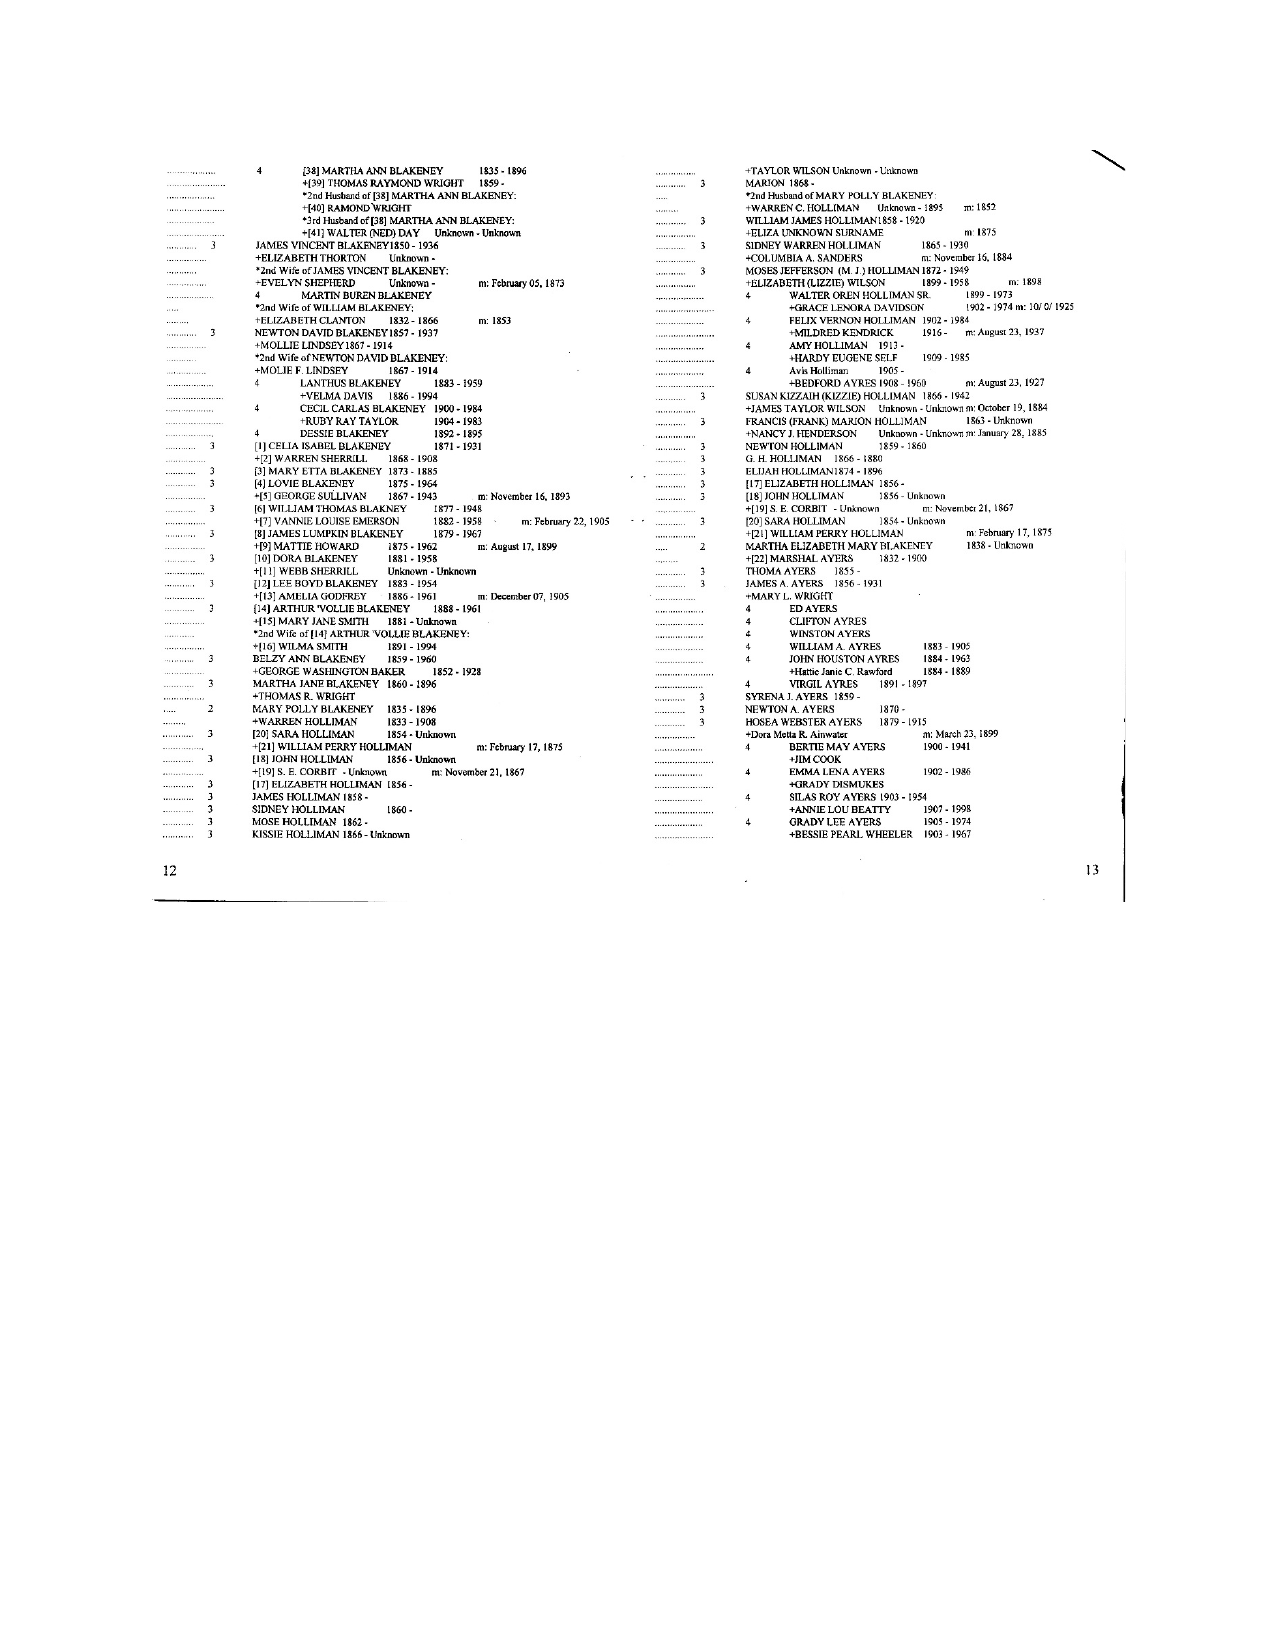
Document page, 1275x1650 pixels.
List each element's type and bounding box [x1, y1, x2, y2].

picture [150, 150, 1125, 902]
